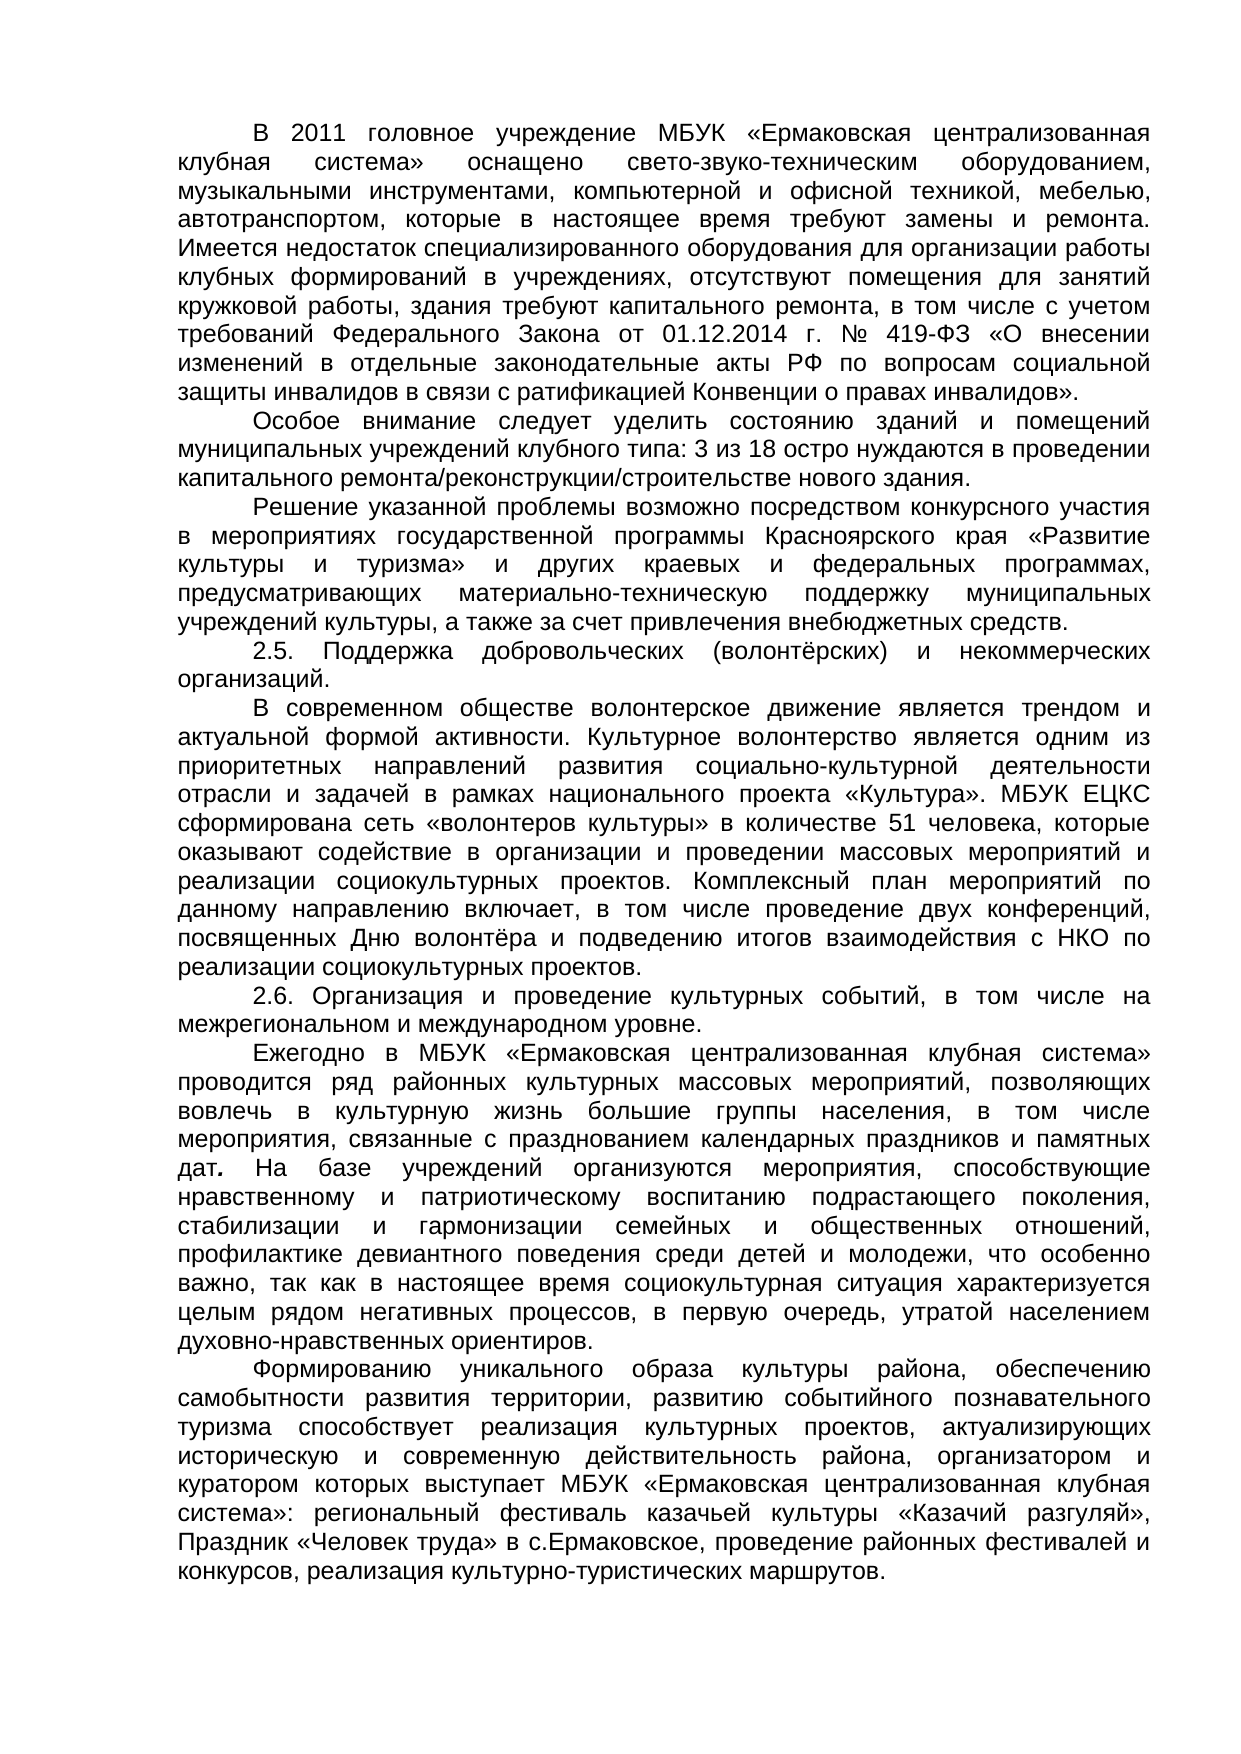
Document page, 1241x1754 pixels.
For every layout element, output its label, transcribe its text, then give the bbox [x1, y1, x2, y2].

text 2.5. Поддержка добровольческих (волонтёрских) и некоммерческих организаций. [177, 636, 1152, 693]
text 2.6. Организация и проведение культурных событий, в том числе на межрегиональном и международном уровне. [177, 981, 1152, 1038]
text Особое внимание следует уделить состоянию зданий и помещений муниципальных учреждений клубного типа: 3 из 18 остро нуждаются в проведении капитального ремонта/реконструкции/строительстве нового здания. [177, 406, 1152, 492]
text Формированию уникального образа культуры района, обеспечению самобытности развития территории, развитию событийного познавательного туризма способствует реализация культурных проектов, актуализирующих историческую и современную действительность района, организатором и куратором которых выступает МБУК «Ермаковская централизованная клубная система»: региональный фестиваль казачьей культуры «Казачий разгуляй», Праздник «Человек труда» в с.Ермаковское, проведение районных фестивалей и конкурсов, реализация культурно-туристических маршрутов. [177, 1354, 1152, 1584]
text В 2011 головное учреждение МБУК «Ермаковская централизованная клубная система» оснащено свето-звуко-техническим оборудованием, музыкальными инструментами, компьютерной и офисной техникой, мебелью, автотранспортом, которые в настоящее время требуют замены и ремонта. Имеется недостаток специализированного оборудования для организации работы клубных формирований в учреждениях, отсутствуют помещения для занятий кружковой работы, здания требуют капитального ремонта, в том числе с учетом требований Федерального Закона от 01.12.2014 г. № 419-ФЗ «О внесении изменений в отдельные законодательные акты РФ по вопросам социальной защиты инвалидов в связи с ратификацией Конвенции о правах инвалидов». [177, 118, 1152, 406]
text Ежегодно в МБУК «Ермаковская централизованная клубная система» проводится ряд районных культурных массовых мероприятий, позволяющих вовлечь в культурную жизнь большие группы населения, в том числе мероприятия, связанные с празднованием календарных праздников и памятных дат. На базе учреждений организуются мероприятия, способствующие нравственному и патриотическому воспитанию подрастающего поколения, стабилизации и гармонизации семейных и общественных отношений, профилактике девиантного поведения среди детей и молодежи, что особенно важно, так как в настоящее время социокультурная ситуация характеризуется целым рядом негативных процессов, в первую очередь, утратой населением духовно-нравственных ориентиров. [177, 1038, 1152, 1354]
text В современном обществе волонтерское движение является трендом и актуальной формой активности. Культурное волонтерство является одним из приоритетных направлений развития социально-культурной деятельности отрасли и задачей в рамках национального проекта «Культура». МБУК ЕЦКС сформирована сеть «волонтеров культуры» в количестве 51 человека, которые оказывают содействие в организации и проведении массовых мероприятий и реализации социокультурных проектов. Комплексный план мероприятий по данному направлению включает, в том числе проведение двух конференций, посвященных Дню волонтёра и подведению итогов взаимодействия с НКО по реализации социокультурных проектов. [177, 693, 1152, 981]
text Решение указанной проблемы возможно посредством конкурсного участия в мероприятиях государственной программы Красноярского края «Развитие культуры и туризма» и других краевых и федеральных программах, предусматривающих материально-техническую поддержку муниципальных учреждений культуры, а также за счет привлечения внебюджетных средств. [177, 492, 1152, 636]
